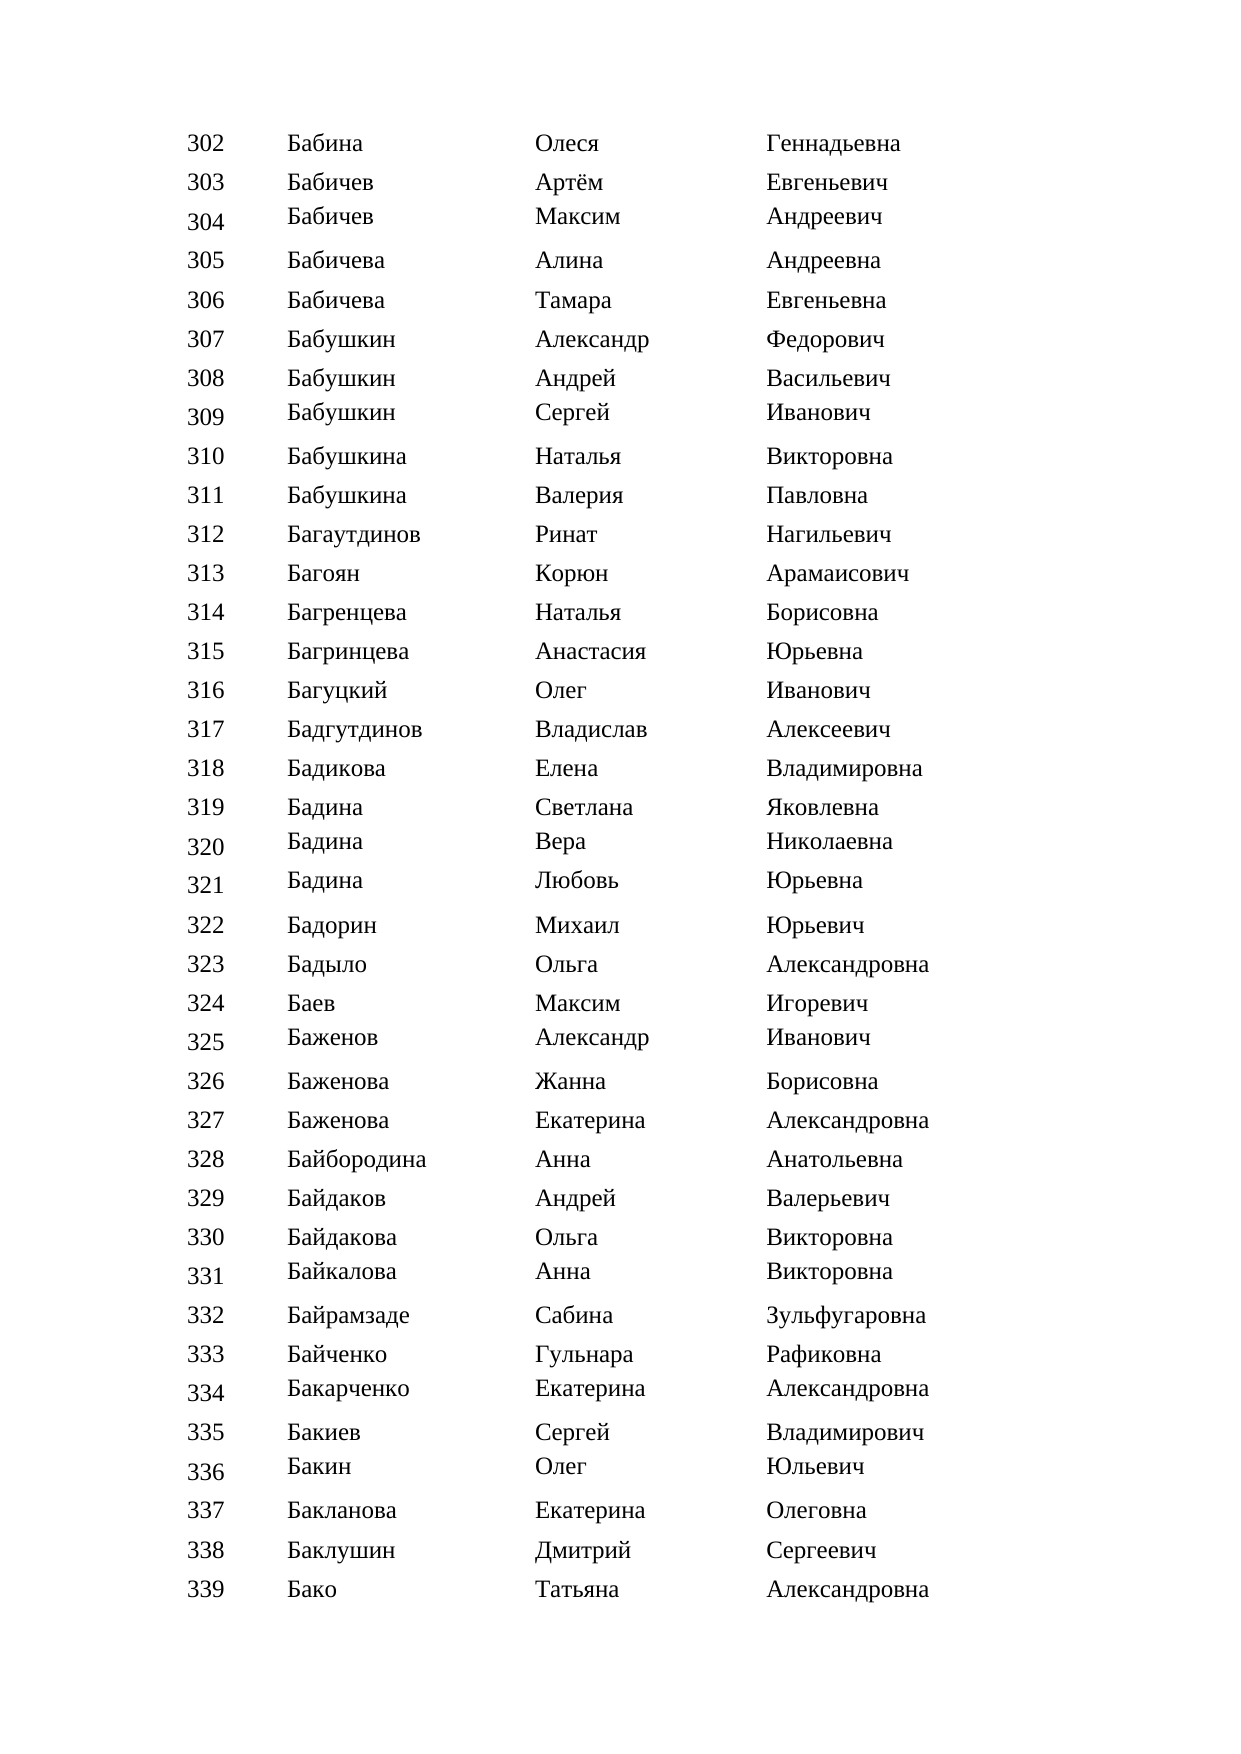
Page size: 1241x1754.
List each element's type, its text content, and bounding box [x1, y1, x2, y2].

table_cell Байкалова [276, 1251, 523, 1290]
table_cell 315 [176, 626, 276, 665]
table_cell Бабина [276, 118, 523, 157]
table_cell Павловна [755, 470, 1013, 509]
table_cell Наталья [524, 431, 755, 470]
table_cell Максим [524, 978, 755, 1017]
table_cell Юрьевна [755, 626, 1013, 665]
table_cell Сабина [524, 1290, 755, 1329]
table_cell Игоревич [755, 978, 1013, 1017]
table_cell Елена [524, 743, 755, 782]
table_cell Дмитрий [524, 1524, 755, 1563]
table_cell Багаутдинов [276, 509, 523, 548]
table_cell Бабичева [276, 274, 523, 313]
table_cell Бакланова [276, 1485, 523, 1524]
table_cell Бабичев [276, 157, 523, 196]
table_cell Андреевна [755, 235, 1013, 274]
table_cell 337 [176, 1485, 276, 1524]
table_cell Юрьевна [755, 860, 1013, 899]
table_cell Багренцева [276, 587, 523, 626]
table_cell Александр [524, 314, 755, 352]
table_cell Анастасия [524, 626, 755, 665]
table_cell Николаевна [755, 821, 1013, 860]
table_cell Екатерина [524, 1095, 755, 1134]
table_cell Байдакова [276, 1212, 523, 1251]
table_cell Иванович [755, 1017, 1013, 1056]
table_cell Анна [524, 1251, 755, 1290]
table_cell Александр [524, 1017, 755, 1056]
table_cell Багуцкий [276, 665, 523, 704]
table_cell 305 [176, 235, 276, 274]
table_cell Бадина [276, 821, 523, 860]
table_cell Бабушкин [276, 392, 523, 431]
table_cell Бабушкина [276, 431, 523, 470]
table_cell Тамара [524, 274, 755, 313]
table_cell Бабушкина [276, 470, 523, 509]
table_cell Валерия [524, 470, 755, 509]
table_cell 325 [176, 1017, 276, 1056]
table_cell 319 [176, 782, 276, 821]
table_cell Бако [276, 1564, 523, 1602]
table_cell Андрей [524, 1173, 755, 1212]
table_cell 312 [176, 509, 276, 548]
table_cell Наталья [524, 587, 755, 626]
table_cell Бакин [276, 1446, 523, 1485]
table_cell 303 [176, 157, 276, 196]
table_cell Иванович [755, 665, 1013, 704]
table_cell Вера [524, 821, 755, 860]
table_cell 316 [176, 665, 276, 704]
table_cell Алексеевич [755, 704, 1013, 743]
table_cell Бадгутдинов [276, 704, 523, 743]
table_cell Олеговна [755, 1485, 1013, 1524]
table_cell Юрьевич [755, 899, 1013, 938]
table_cell 321 [176, 860, 276, 899]
table_cell Александровна [755, 939, 1013, 977]
table_cell Александровна [755, 1368, 1013, 1407]
table_cell 324 [176, 978, 276, 1017]
table_cell Анатольевна [755, 1134, 1013, 1173]
table_cell Татьяна [524, 1564, 755, 1602]
table_cell Баженова [276, 1056, 523, 1095]
table_cell Олег [524, 665, 755, 704]
table_cell Сергеевич [755, 1524, 1013, 1563]
table_cell 323 [176, 939, 276, 977]
table_cell 329 [176, 1173, 276, 1212]
table_cell 304 [176, 196, 276, 235]
table_cell Владислав [524, 704, 755, 743]
table_cell Рафиковна [755, 1329, 1013, 1368]
table_cell Баженова [276, 1095, 523, 1134]
table_cell Светлана [524, 782, 755, 821]
table_cell 318 [176, 743, 276, 782]
table_cell Багринцева [276, 626, 523, 665]
table_cell Бадина [276, 782, 523, 821]
table_cell Геннадьевна [755, 118, 1013, 157]
table_cell 332 [176, 1290, 276, 1329]
table_cell Нагильевич [755, 509, 1013, 548]
table_cell Бабушкин [276, 353, 523, 392]
table_cell Байдаков [276, 1173, 523, 1212]
table_cell Бадыло [276, 939, 523, 977]
table_cell Байченко [276, 1329, 523, 1368]
table_cell 310 [176, 431, 276, 470]
table_cell Валерьевич [755, 1173, 1013, 1212]
table_cell Гульнара [524, 1329, 755, 1368]
table_cell Борисовна [755, 1056, 1013, 1095]
table_cell Екатерина [524, 1368, 755, 1407]
table_cell Бабичева [276, 235, 523, 274]
table_cell Екатерина [524, 1485, 755, 1524]
table_cell 320 [176, 821, 276, 860]
table_cell 317 [176, 704, 276, 743]
table_cell 330 [176, 1212, 276, 1251]
table_cell Баклушин [276, 1524, 523, 1563]
table_cell Бакарченко [276, 1368, 523, 1407]
table_cell 328 [176, 1134, 276, 1173]
table_cell Бабушкин [276, 314, 523, 352]
table_cell Любовь [524, 860, 755, 899]
table_cell 302 [176, 118, 276, 157]
table_cell 308 [176, 353, 276, 392]
table_cell 306 [176, 274, 276, 313]
table_cell Сергей [524, 392, 755, 431]
table_cell Зульфугаровна [755, 1290, 1013, 1329]
table_cell Байбородина [276, 1134, 523, 1173]
table_cell Олег [524, 1446, 755, 1485]
table_cell Алина [524, 235, 755, 274]
table_cell 309 [176, 392, 276, 431]
table_cell Андреевич [755, 196, 1013, 235]
table_cell Иванович [755, 392, 1013, 431]
table_cell Баев [276, 978, 523, 1017]
table_cell 338 [176, 1524, 276, 1563]
table_cell Ольга [524, 1212, 755, 1251]
table_cell 331 [176, 1251, 276, 1290]
table_cell Максим [524, 196, 755, 235]
table_cell Яковлевна [755, 782, 1013, 821]
table_cell Сергей [524, 1407, 755, 1446]
table_cell Васильевич [755, 353, 1013, 392]
table_cell Бадорин [276, 899, 523, 938]
table_cell Жанна [524, 1056, 755, 1095]
table_cell Михаил [524, 899, 755, 938]
table_cell Викторовна [755, 1212, 1013, 1251]
table_cell Арамаисович [755, 548, 1013, 587]
table_cell 339 [176, 1564, 276, 1602]
table_cell Бадикова [276, 743, 523, 782]
table_cell 314 [176, 587, 276, 626]
table_cell 333 [176, 1329, 276, 1368]
table_cell Ольга [524, 939, 755, 977]
table_cell 326 [176, 1056, 276, 1095]
table_cell Борисовна [755, 587, 1013, 626]
table_cell Бакиев [276, 1407, 523, 1446]
table_cell Владимировна [755, 743, 1013, 782]
table_cell Евгеньевна [755, 274, 1013, 313]
table_cell 313 [176, 548, 276, 587]
table_cell 336 [176, 1446, 276, 1485]
table_cell Федорович [755, 314, 1013, 352]
table_cell Евгеньевич [755, 157, 1013, 196]
table_cell Бабичев [276, 196, 523, 235]
table_cell Артём [524, 157, 755, 196]
table_cell 311 [176, 470, 276, 509]
table_cell Александровна [755, 1564, 1013, 1602]
table_cell Олеся [524, 118, 755, 157]
table_cell Багоян [276, 548, 523, 587]
table_cell Анна [524, 1134, 755, 1173]
table_cell 322 [176, 899, 276, 938]
table_cell Владимирович [755, 1407, 1013, 1446]
table_cell Баженов [276, 1017, 523, 1056]
table_cell Байрамзаде [276, 1290, 523, 1329]
table_cell Юльевич [755, 1446, 1013, 1485]
table_cell 334 [176, 1368, 276, 1407]
table_cell Ринат [524, 509, 755, 548]
table_cell Бадина [276, 860, 523, 899]
table_cell 327 [176, 1095, 276, 1134]
table_cell 307 [176, 314, 276, 352]
table_cell Викторовна [755, 431, 1013, 470]
table_cell Андрей [524, 353, 755, 392]
table_cell 335 [176, 1407, 276, 1446]
table_cell Корюн [524, 548, 755, 587]
table_cell Александровна [755, 1095, 1013, 1134]
table_cell Викторовна [755, 1251, 1013, 1290]
